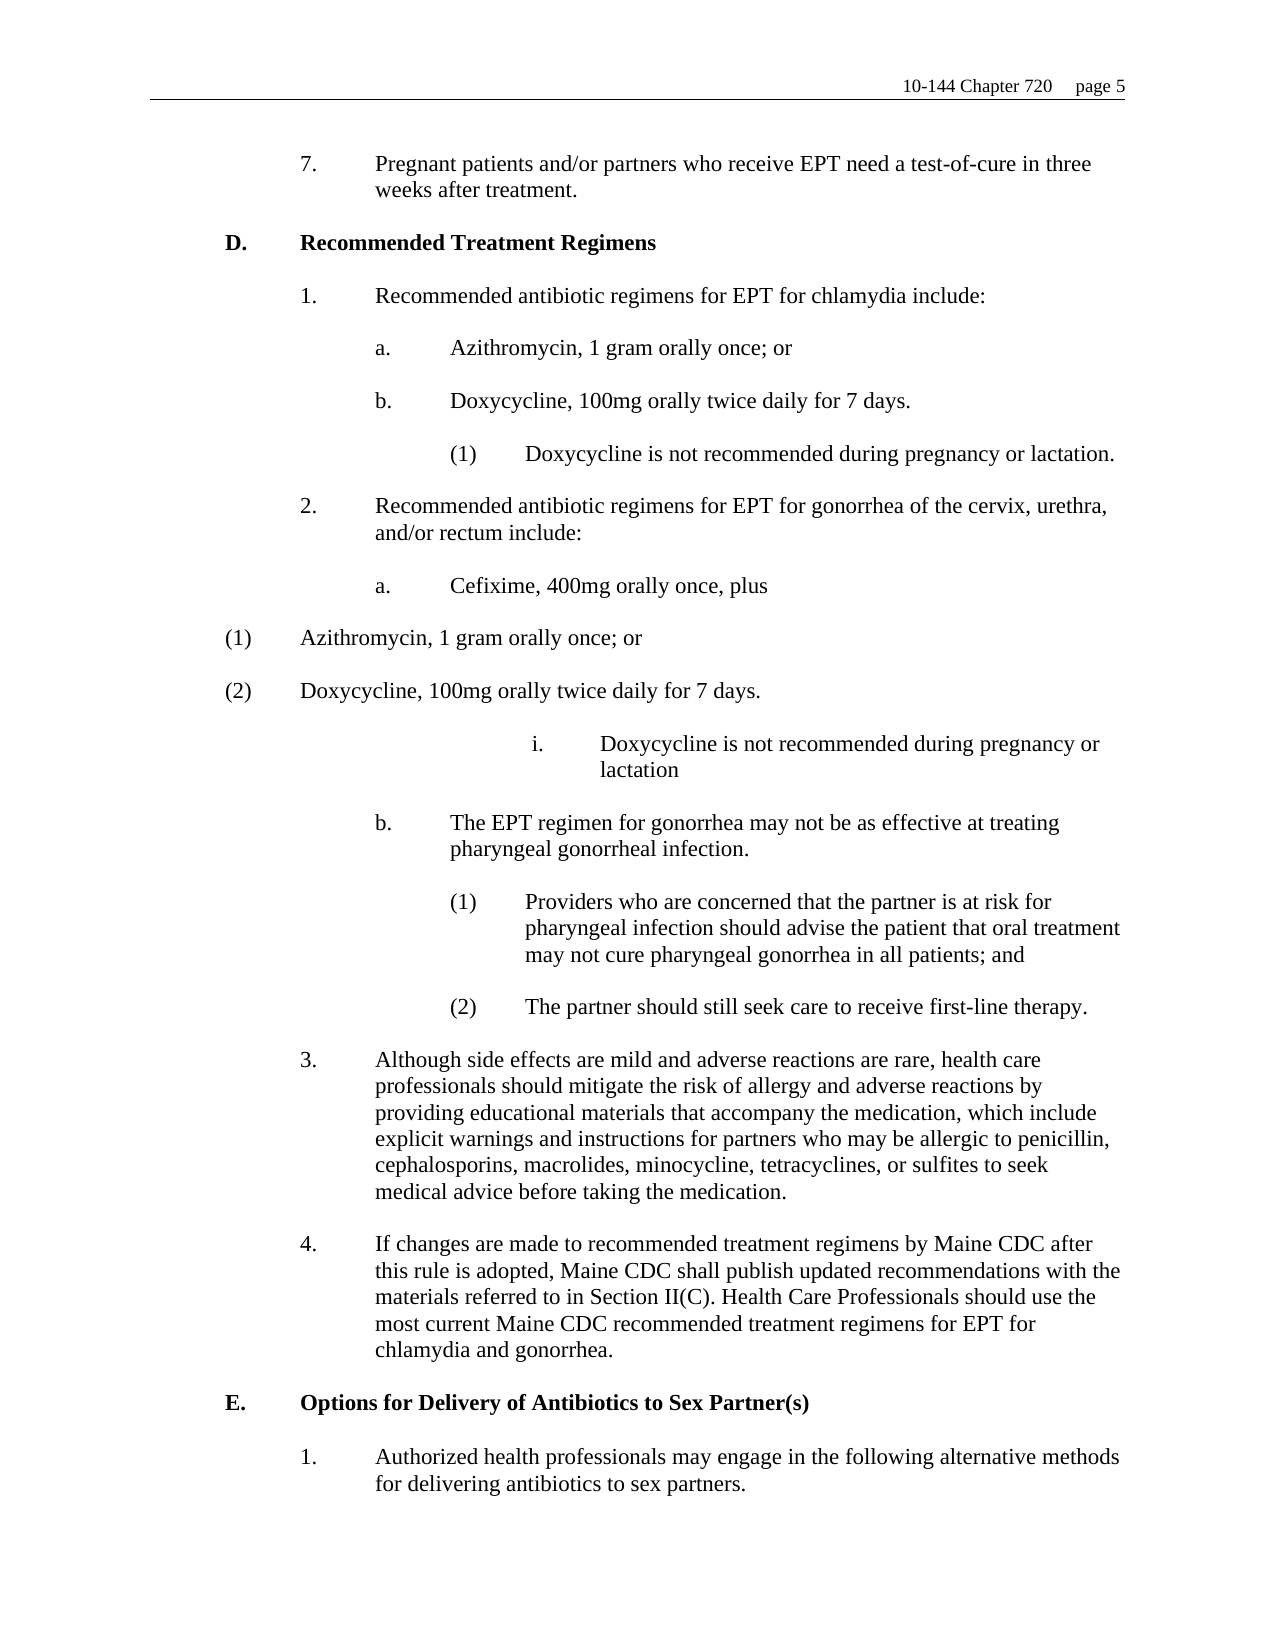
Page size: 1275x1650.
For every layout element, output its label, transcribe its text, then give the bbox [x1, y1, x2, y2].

list Doxycycline is not recommended during pregnancy or lactation. [450, 440, 1125, 466]
list Providers who are concerned that the partner is at risk for pharyngeal infection should advise the patient that oral treatment may not cure pharyngeal gonorrhea in all patients; and [450, 888, 1125, 967]
list Pregnant patients and/or partners who receive EPT need a test-of-cure in three weeks after treatment. [300, 150, 1125, 203]
list Azithromycin, 1 gram orally once; or [225, 624, 1125, 651]
list Cefixime, 400mg orally once, plus [375, 572, 1125, 598]
list Doxycycline is not recommended during pregnancy or lactation [544, 730, 1125, 782]
list Recommended antibiotic regimens for EPT for chlamydia include: [300, 282, 1125, 308]
list Azithromycin, 1 gram orally once; or [375, 334, 1125, 361]
list Although side effects are mild and adverse reactions are rare, health care professionals should mitigate the risk of allergy and adverse reactions by providing educational materials that accompany the medication, which include explicit warnings and instructions for partners who may be allergic to penicillin, cephalosporins, macrolides, minocycline, tetracyclines, or sulfites to seek medical advice before taking the medication. [300, 1046, 1125, 1204]
list If changes are made to recommended treatment regimens by Maine CDC after this rule is adopted, Maine CDC shall publish updated recommendations with the materials referred to in Section II(C). Health Care Professionals should use the most current Maine CDC recommended treatment regimens for EPT for chlamydia and gonorrhea. [300, 1231, 1125, 1362]
list Recommended Treatment Regimens [225, 229, 1125, 255]
list Doxycycline, 100mg orally twice daily for 7 days. [375, 387, 1125, 413]
list Authorized health professionals may engage in the following alternative methods for delivering antibiotics to sex partners. [300, 1443, 1125, 1496]
list Recommended antibiotic regimens for EPT for gonorrhea of the cervix, urethra, and/or rectum include: [300, 493, 1125, 545]
list The partner should still seek care to receive first-line therapy. [450, 993, 1125, 1020]
list Doxycycline, 100mg orally twice daily for 7 days. [225, 677, 1125, 703]
list The EPT regimen for gonorrhea may not be as effective at treating pharyngeal gonorrheal infection. [375, 809, 1125, 862]
list Options for Delivery of Antibiotics to Sex Partner(s) [225, 1389, 1125, 1415]
